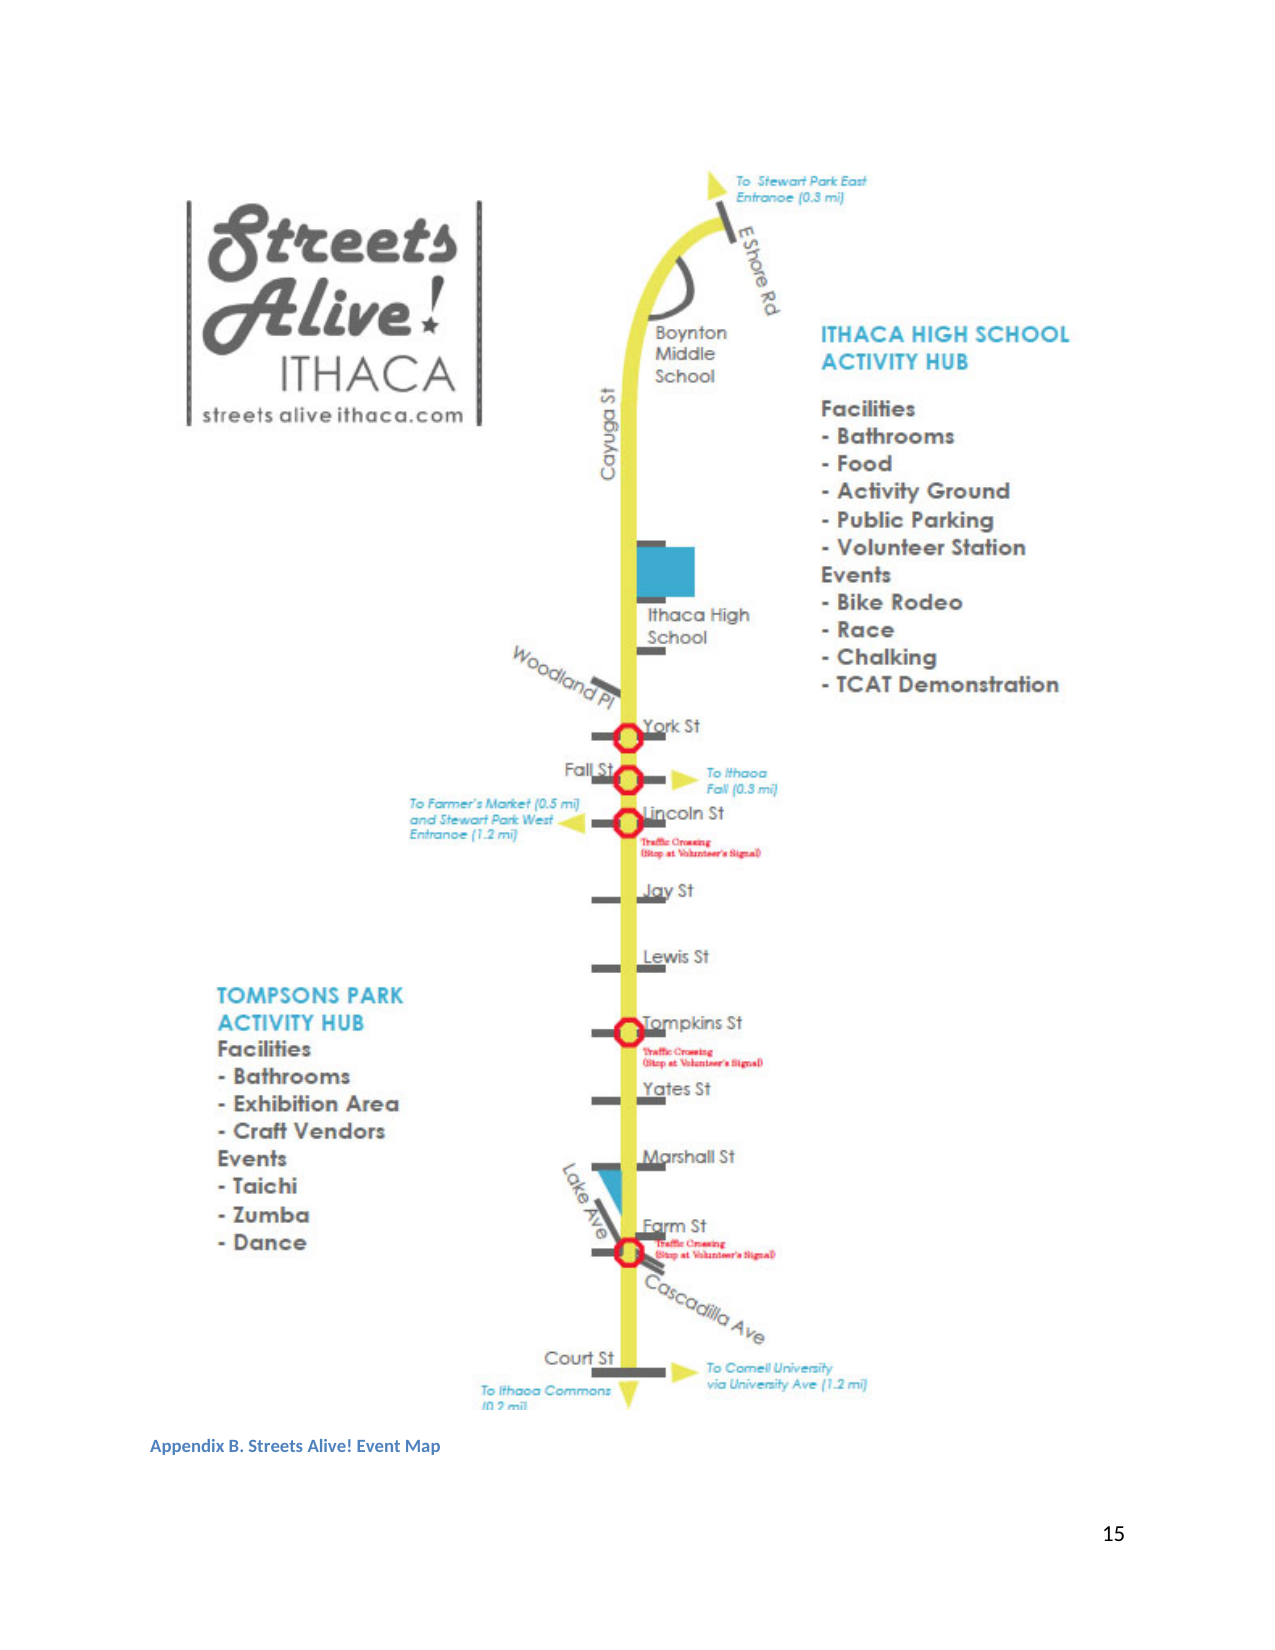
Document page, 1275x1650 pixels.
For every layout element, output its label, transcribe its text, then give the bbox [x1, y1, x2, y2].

picture [150, 150, 1087, 1410]
